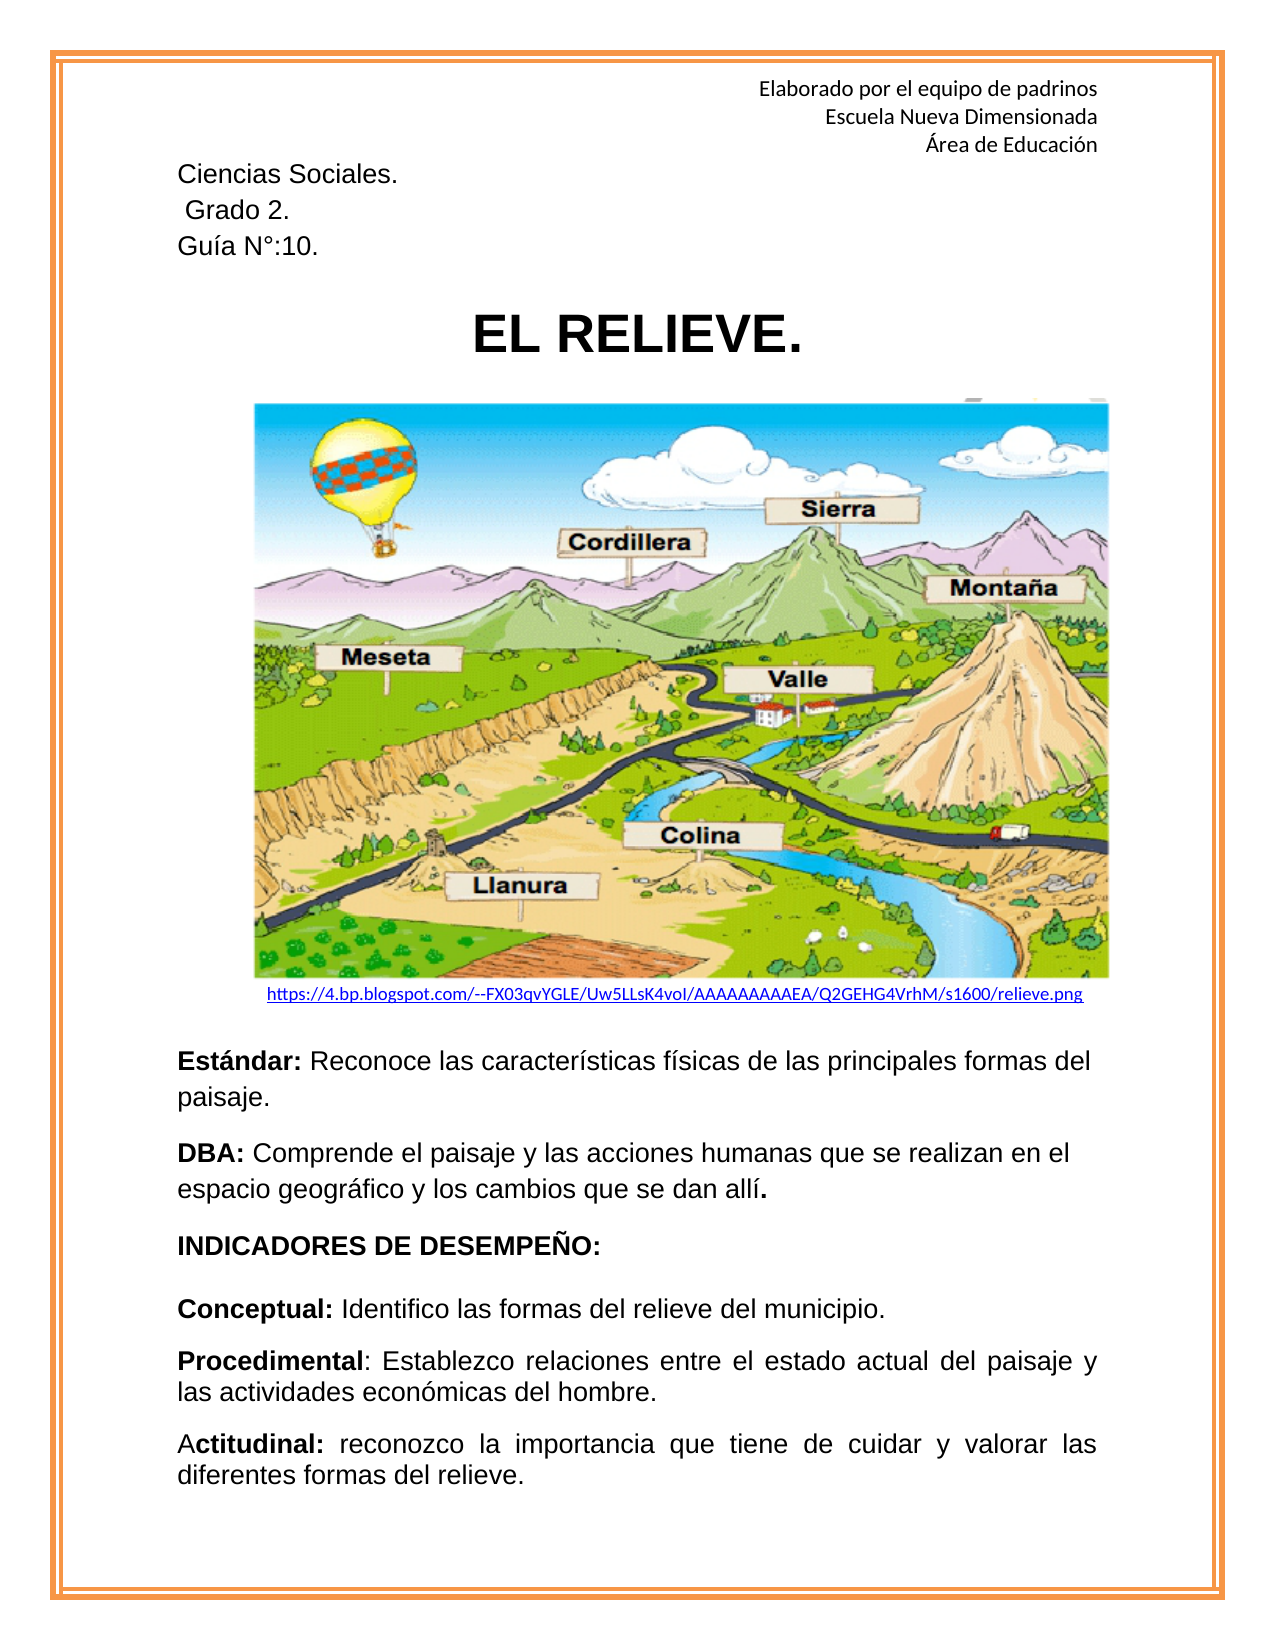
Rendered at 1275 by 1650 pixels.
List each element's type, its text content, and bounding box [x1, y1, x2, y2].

text Ciencias Sociales. [177, 158, 1098, 189]
text Conceptual: Identifico las formas del relieve del municipio. [177, 1293, 1098, 1324]
picture [252, 398, 1111, 982]
text DBA: Comprende el paisaje y las acciones humanas que se realizan en el espacio geográfico y los cambios que se dan allí. [177, 1137, 1098, 1204]
text Estándar: Reconoce las características físicas de las principales formas del paisaje. [177, 1045, 1098, 1112]
text INDICADORES DE DESEMPEÑO: [177, 1230, 1098, 1261]
text Guía N°:10. [177, 230, 1098, 261]
text Grado 2. [177, 194, 1098, 225]
text Procedimental: Establezco relaciones entre el estado actual del paisaje y las actividades económicas del hombre. [177, 1345, 1098, 1407]
text EL RELIEVE. [177, 302, 1098, 364]
list https://4.bp.blogspot.com/--FX03qvYGLE/Uw5LLsK4voI/AAAAAAAAAEA/Q2GEHG4VrhM/s1600/relieve.png [252, 982, 1098, 1005]
text Actitudinal: reconozco la importancia que tiene de cuidar y valorar las diferentes formas del relieve. [177, 1428, 1098, 1491]
